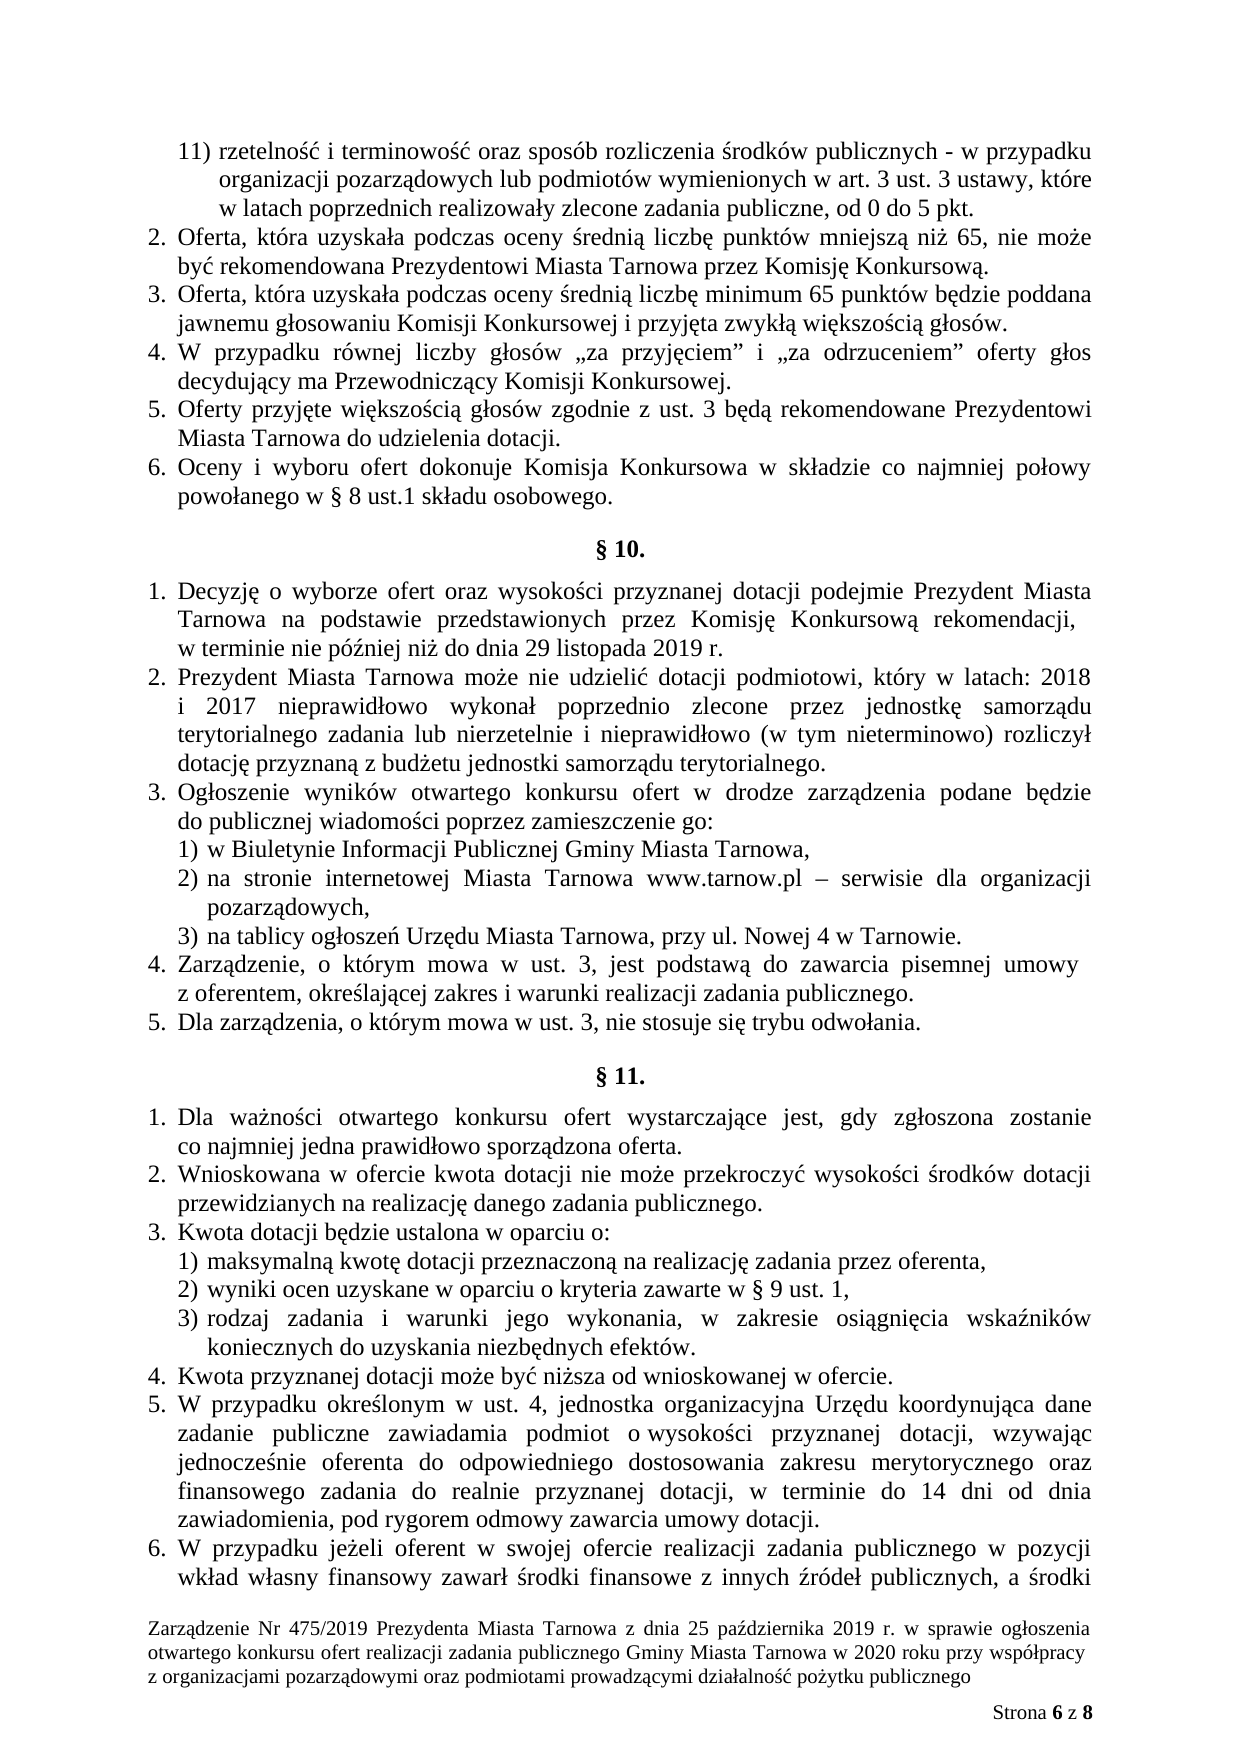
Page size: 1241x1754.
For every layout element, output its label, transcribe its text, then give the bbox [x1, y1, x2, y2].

list wyniki ocen uzyskane w oparciu o kryteria zawarte w § 9 ust. 1, [177, 1274, 1092, 1303]
list Prezydent Miasta Tarnowa może nie udzielić dotacji podmiotowi, który w latach: 2018 i 2017 nieprawidłowo wykonał poprzednio zlecone przez jednostkę samorządu terytorialnego zadania lub nierzetelnie i nieprawidłowo (w tym nieterminowo) rozliczył dotację przyznaną z budżetu jednostki samorządu terytorialnego. [148, 662, 1092, 777]
list Dla ważności otwartego konkursu ofert wystarczające jest, gdy zgłoszona zostanie co najmniej jedna prawidłowo sporządzona oferta. [148, 1102, 1092, 1159]
list na tablicy ogłoszeń Urzędu Miasta Tarnowa, przy ul. Nowej 4 w Tarnowie. [177, 921, 1092, 949]
list Wnioskowana w ofercie kwota dotacji nie może przekroczyć wysokości środków dotacji przewidzianych na realizację danego zadania publicznego. [148, 1159, 1092, 1217]
list Zarządzenie, o którym mowa w ust. 3, jest podstawą do zawarcia pisemnej umowy z oferentem, określającej zakres i warunki realizacji zadania publicznego. [148, 949, 1092, 1007]
list Ogłoszenie wyników otwartego konkursu ofert w drodze zarządzenia podane będzie do publicznej wiadomości poprzez zamieszczenie go: [148, 777, 1092, 834]
list Oferty przyjęte większością głosów zgodnie z ust. 3 będą rekomendowane Prezydentowi Miasta Tarnowa do udzielenia dotacji. [148, 394, 1092, 452]
list rzetelność i terminowość oraz sposób rozliczenia środków publicznych - w przypadku organizacji pozarządowych lub podmiotów wymienionych w art. 3 ust. 3 ustawy, które w latach poprzednich realizowały zlecone zadania publiczne, od 0 do 5 pkt. [177, 136, 1092, 222]
list Oferta, która uzyskała podczas oceny średnią liczbę minimum 65 punktów będzie poddana jawnemu głosowaniu Komisji Konkursowej i przyjęta zwykłą większością głosów. [148, 279, 1092, 337]
text § 10. [148, 534, 1092, 563]
list Dla zarządzenia, o którym mowa w ust. 3, nie stosuje się trybu odwołania. [148, 1007, 1092, 1036]
list maksymalną kwotę dotacji przeznaczoną na realizację zadania przez oferenta, [177, 1246, 1092, 1274]
list Kwota dotacji będzie ustalona w oparciu o: [148, 1217, 1092, 1246]
list Decyzję o wyborze ofert oraz wysokości przyznanej dotacji podejmie Prezydent Miasta Tarnowa na podstawie przedstawionych przez Komisję Konkursową rekomendacji, w terminie nie później niż do dnia 29 listopada 2019 r. [148, 576, 1092, 662]
list W przypadku równej liczby głosów „za przyjęciem” i „za odrzuceniem” oferty głos decydujący ma Przewodniczący Komisji Konkursowej. [148, 337, 1092, 394]
text § 11. [148, 1061, 1092, 1089]
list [148, 1533, 1092, 1591]
list Oceny i wyboru ofert dokonuje Komisja Konkursowa w składzie co najmniej połowy powołanego w § 8 ust.1 składu osobowego. [148, 452, 1092, 509]
list rodzaj zadania i warunki jego wykonania, w zakresie osiągnięcia wskaźników koniecznych do uzyskania niezbędnych efektów. [177, 1303, 1092, 1361]
list w Biuletynie Informacji Publicznej Gminy Miasta Tarnowa, [177, 834, 1092, 863]
list na stronie internetowej Miasta Tarnowa www.tarnow.pl – serwisie dla organizacji pozarządowych, [177, 863, 1092, 921]
list Kwota przyznanej dotacji może być niższa od wnioskowanej w ofercie. [148, 1361, 1092, 1389]
list Oferta, która uzyskała podczas oceny średnią liczbę punktów mniejszą niż 65, nie może być rekomendowana Prezydentowi Miasta Tarnowa przez Komisję Konkursową. [148, 222, 1092, 279]
list W przypadku określonym w ust. 4, jednostka organizacyjna Urzędu koordynująca dane zadanie publiczne zawiadamia podmiot o wysokości przyznanej dotacji, wzywając jednocześnie oferenta do odpowiedniego dostosowania zakresu merytorycznego oraz finansowego zadania do realnie przyznanej dotacji, w terminie do 14 dni od dnia zawiadomienia, pod rygorem odmowy zawarcia umowy dotacji. [148, 1389, 1092, 1533]
